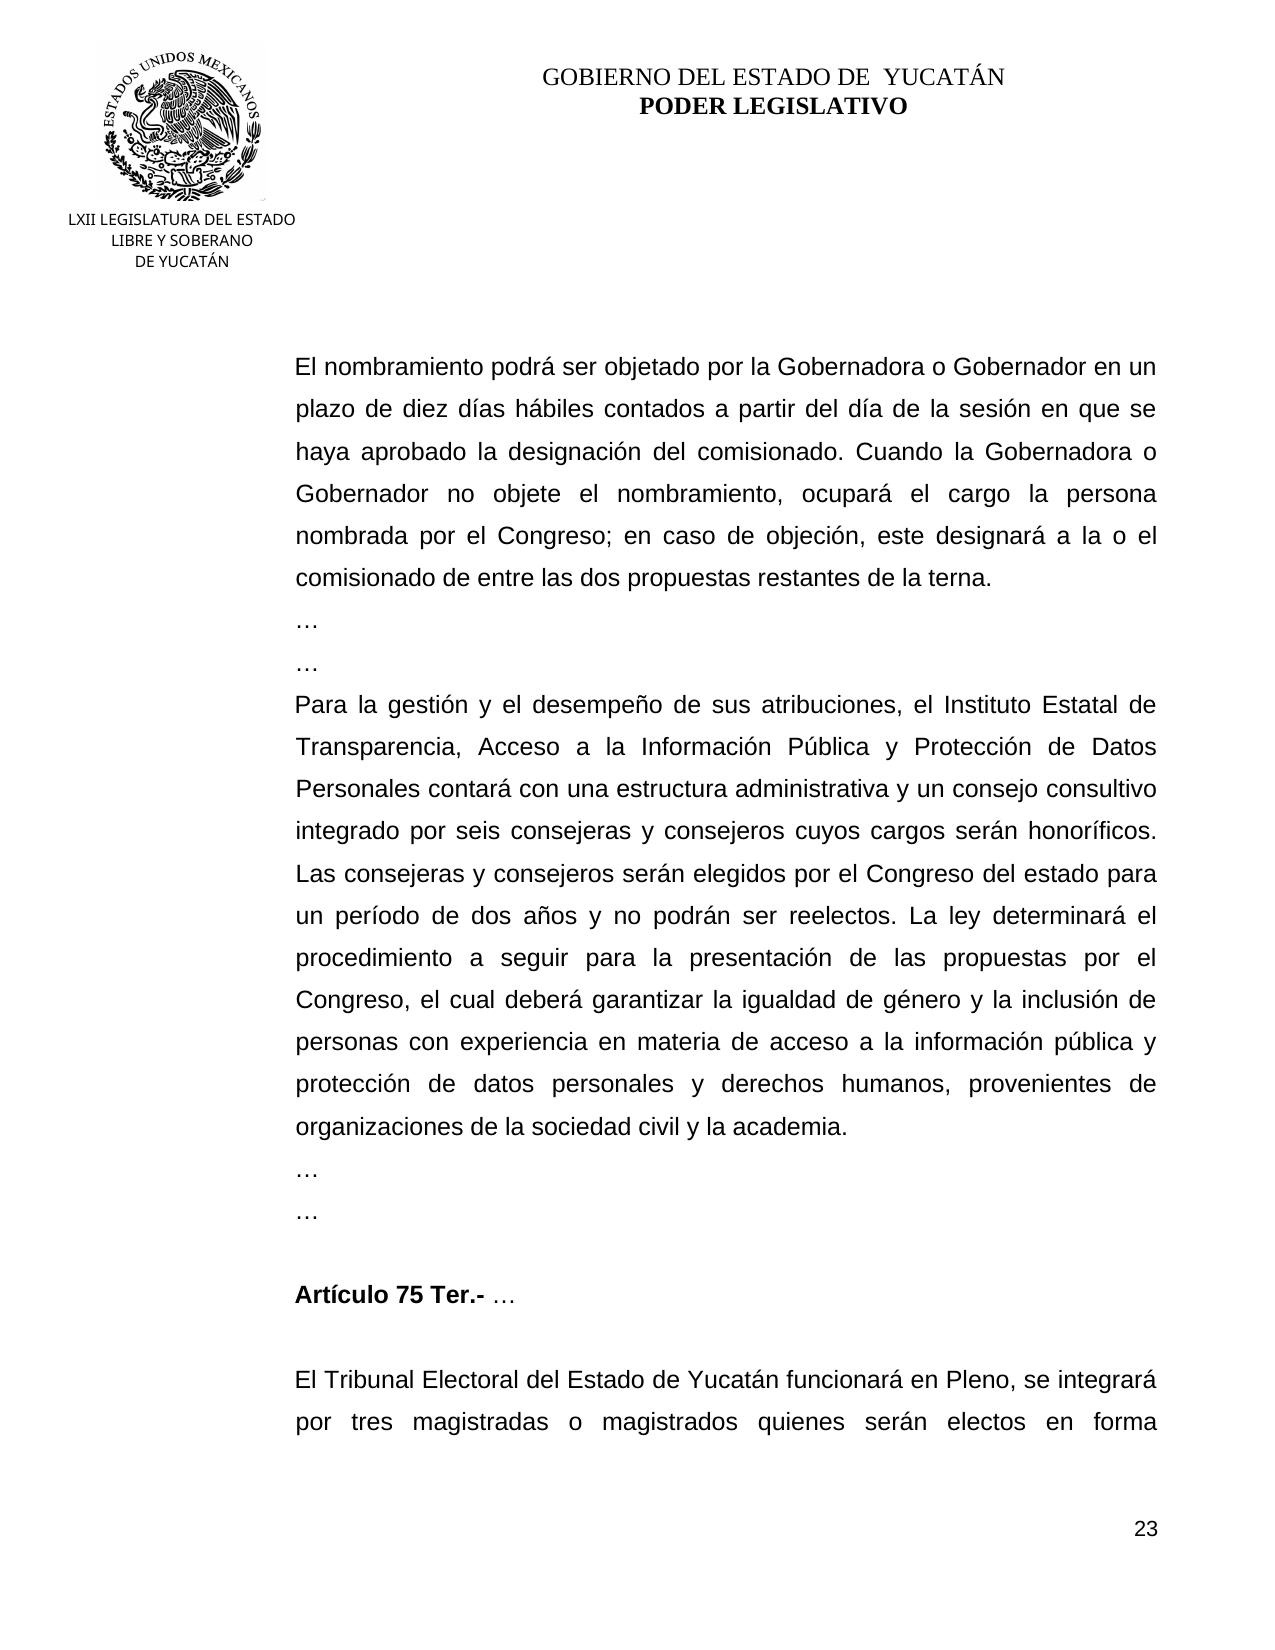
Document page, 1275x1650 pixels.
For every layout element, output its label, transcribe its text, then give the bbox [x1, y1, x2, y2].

text … [294, 1196, 1158, 1225]
text … [294, 1154, 1158, 1183]
text Artículo 75 Ter.- … [294, 1280, 1158, 1309]
text … [294, 605, 1158, 634]
text Para la gestión y el desempeño de sus atribuciones, el Instituto Estatal de Transparencia, Acceso a la Información Pública y Protección de Datos Personales contará con una estructura administrativa y un consejo consultivo integrado por seis consejeras y consejeros cuyos cargos serán honoríficos. Las consejeras y consejeros serán elegidos por el Congreso del estado para un período de dos años y no podrán ser reelectos. La ley determinará el procedimiento a seguir para la presentación de las propuestas por el Congreso, el cual deberá garantizar la igualdad de género y la inclusión de personas con experiencia en materia de acceso a la información pública y protección de datos personales y derechos humanos, provenientes de organizaciones de la sociedad civil y la academia. [294, 690, 1158, 1140]
text El nombramiento podrá ser objetado por la Gobernadora o Gobernador en un plazo de diez días hábiles contados a partir del día de la sesión en que se haya aprobado la designación del comisionado. Cuando la Gobernadora o Gobernador no objete el nombramiento, ocupará el cargo la persona nombrada por el Congreso; en caso de objeción, este designará a la o el comisionado de entre las dos propuestas restantes de la terna. [294, 352, 1158, 592]
picture [98, 42, 267, 201]
text … [294, 648, 1158, 676]
